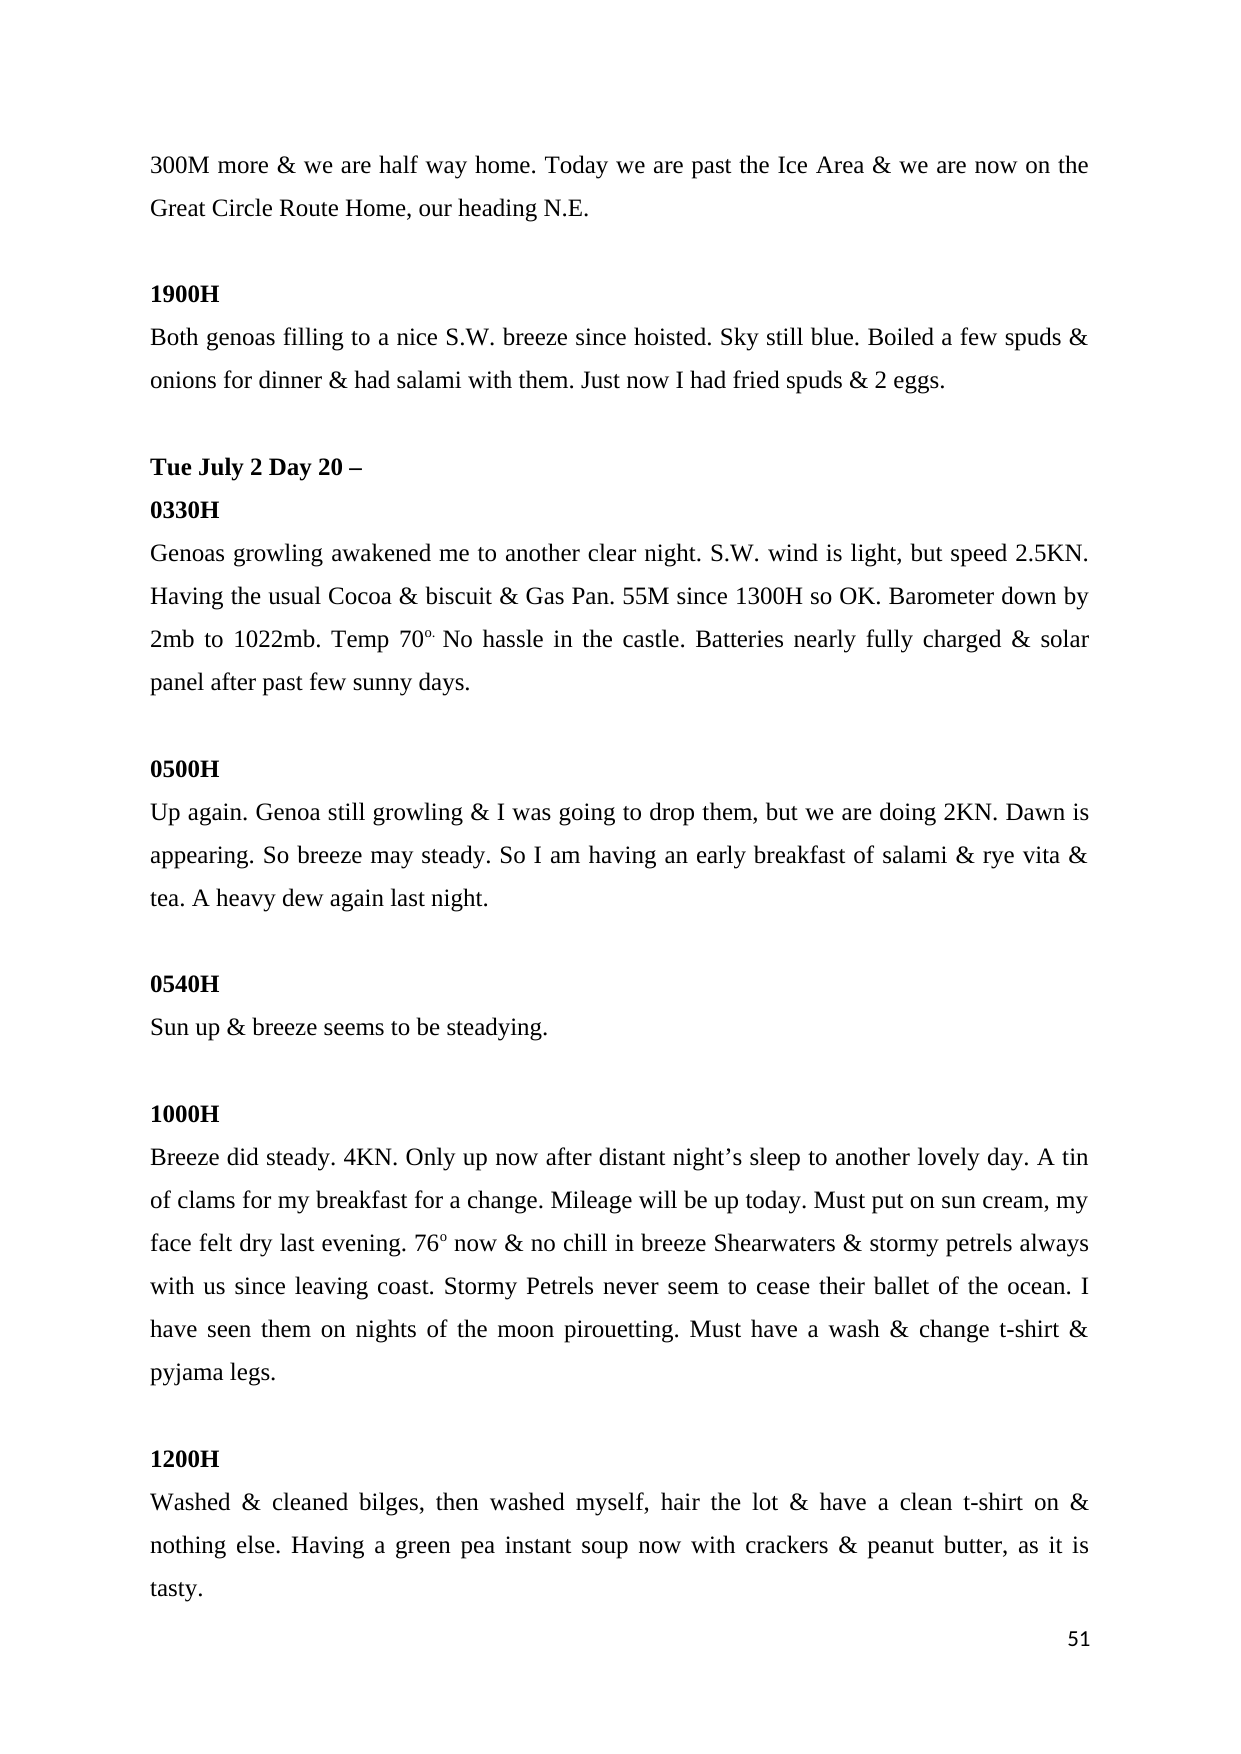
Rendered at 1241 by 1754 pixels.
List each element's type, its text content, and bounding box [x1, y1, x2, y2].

text Up again. Genoa still growling & I was going to drop them, but we are doing 2KN. Dawn is appearing. So breeze may steady. So I am having an early breakfast of salami & rye vita & tea. A heavy dew again last night. [150, 797, 1090, 912]
text Tue July 2 Day 20 – [150, 452, 1090, 481]
text Breeze did steady. 4KN. Only up now after distant night’s sleep to another lovely day. A tin of clams for my breakfast for a change. Mileage will be up today. Must put on sun cream, my face felt dry last evening. 76o now & no chill in breeze Shearwaters & stormy petrels always with us since leaving coast. Stormy Petrels never seem to cease their ballet of the ocean. I have seen them on nights of the moon pirouetting. Must have a wash & change t-shirt & pyjama legs. [150, 1142, 1090, 1386]
text 0330H [150, 495, 1090, 524]
text 300M more & we are half way home. Today we are past the Ice Area & we are now on the Great Circle Route Home, our heading N.E. [150, 150, 1090, 222]
text 0540H [150, 969, 1090, 998]
text Sun up & breeze seems to be steadying. [150, 1012, 1090, 1041]
text 1200H [150, 1444, 1090, 1472]
text Genoas growling awakened me to another clear night. S.W. wind is light, but speed 2.5KN. Having the usual Cocoa & biscuit & Gas Pan. 55M since 1300H so OK. Barometer down by 2mb to 1022mb. Temp 70o. No hassle in the castle. Batteries nearly fully charged & solar panel after past few sunny days. [150, 538, 1090, 696]
text Both genoas filling to a nice S.W. breeze since hoisted. Sky still blue. Boiled a few spuds & onions for dinner & had salami with them. Just now I had fried spuds & 2 eggs. [150, 322, 1090, 394]
text 0500H [150, 754, 1090, 782]
text 1000H [150, 1099, 1090, 1127]
text Washed & cleaned bilges, then washed myself, hair the lot & have a clean t-shirt on & nothing else. Having a green pea instant soup now with crackers & peanut butter, as it is tasty. [150, 1487, 1090, 1602]
text 1900H [150, 279, 1090, 308]
